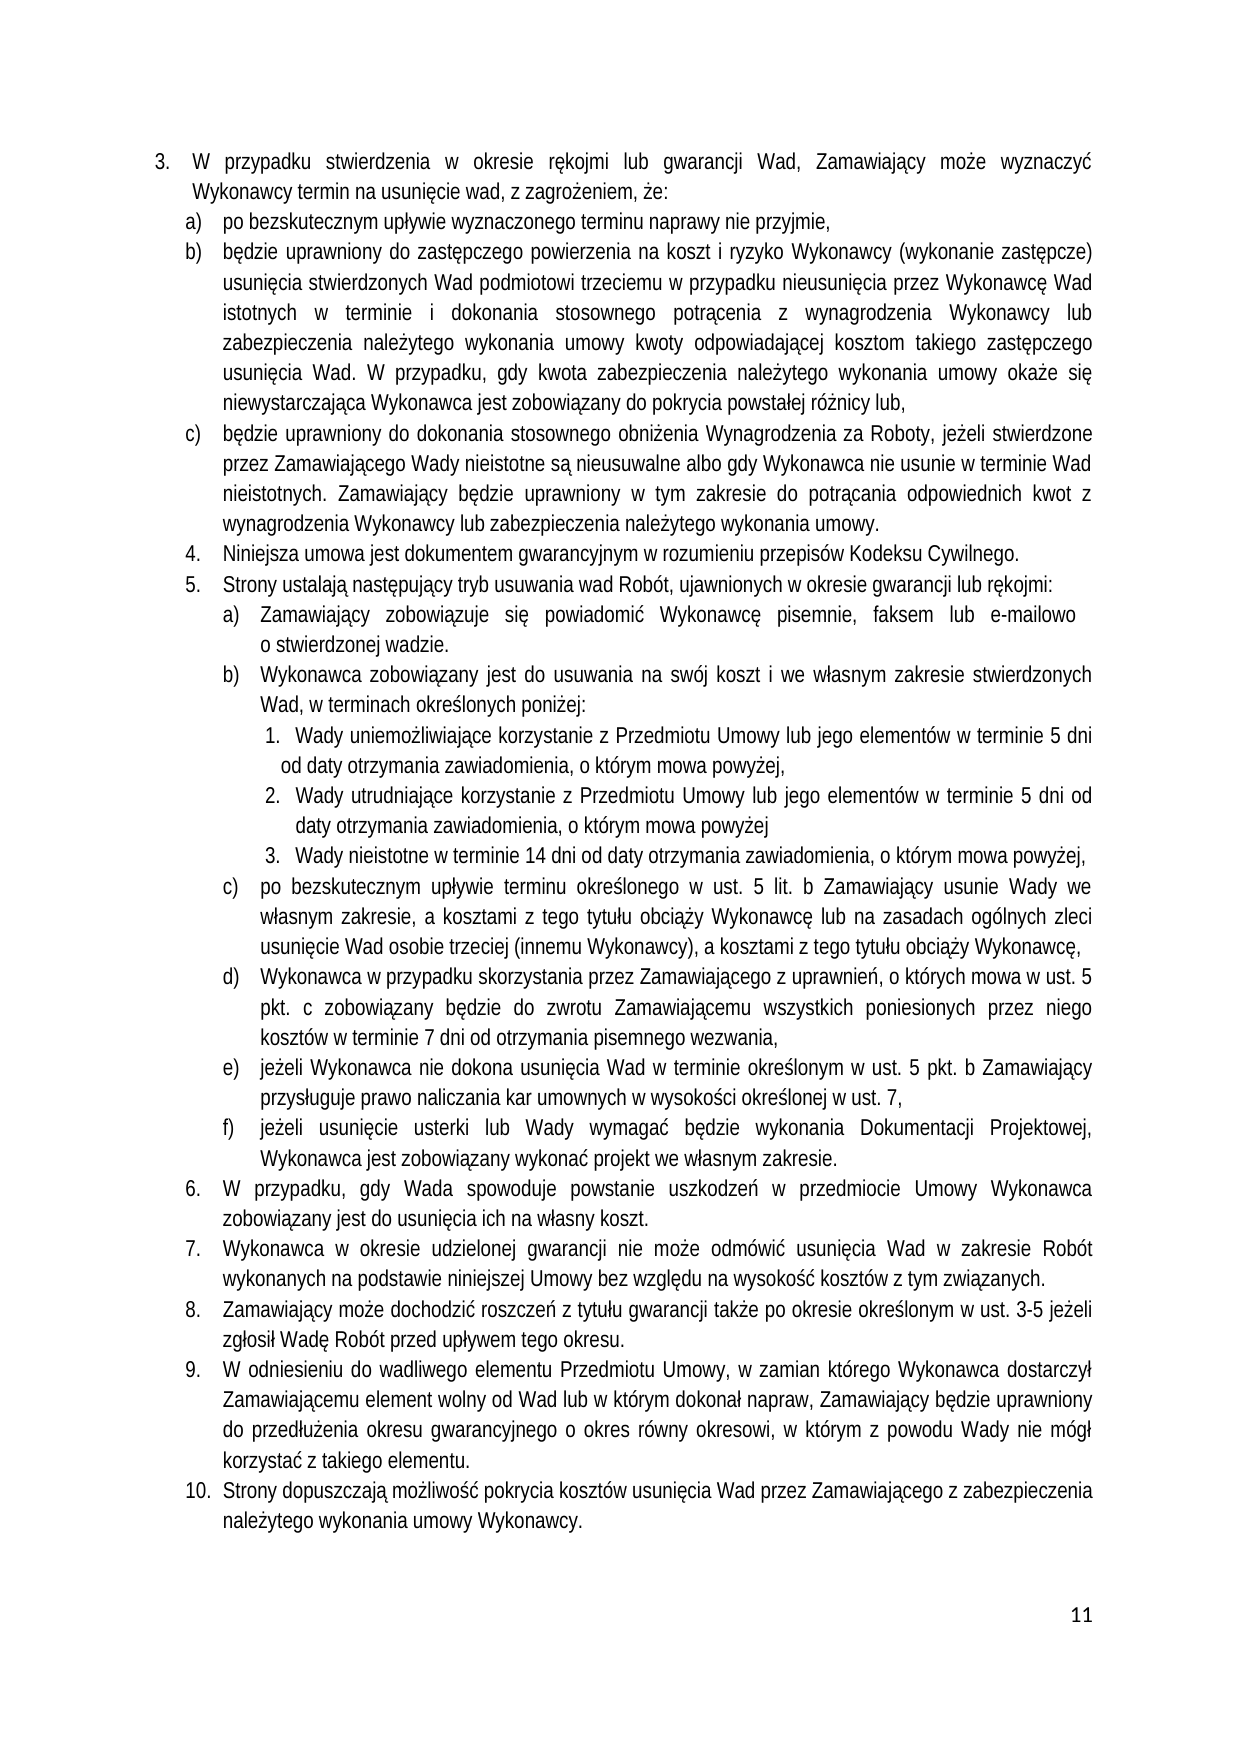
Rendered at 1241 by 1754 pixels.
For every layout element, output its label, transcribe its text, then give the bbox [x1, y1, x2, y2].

list Wady utrudniające korzystanie z Przedmiotu Umowy lub jego elementów w terminie 5 dni od daty otrzymania zawiadomienia, o którym mowa powyżej [281, 782, 1093, 838]
list Wady nieistotne w terminie 14 dni od daty otrzymania zawiadomienia, o którym mowa powyżej, [281, 842, 1093, 869]
list będzie uprawniony do dokonania stosownego obniżenia Wynagrodzenia za Roboty, jeżeli stwierdzone przez Zamawiającego Wady nieistotne są nieusuwalne albo gdy Wykonawca nie usunie w terminie Wad nieistotnych. Zamawiający będzie uprawniony w tym zakresie do potrącania odpowiednich kwot z wynagrodzenia Wykonawcy lub zabezpieczenia należytego wykonania umowy. [185, 419, 1093, 536]
list W przypadku stwierdzenia w okresie rękojmi lub gwarancji Wad, Zamawiający może wyznaczyć Wykonawcy termin na usunięcie wad, z zagrożeniem, że: [154, 148, 1093, 204]
list będzie uprawniony do zastępczego powierzenia na koszt i ryzyko Wykonawcy (wykonanie zastępcze) usunięcia stwierdzonych Wad podmiotowi trzeciemu w przypadku nieusunięcia przez Wykonawcę Wad istotnych w terminie i dokonania stosownego potrącenia z wynagrodzenia Wykonawcy lub zabezpieczenia należytego wykonania umowy kwoty odpowiadającej kosztom takiego zastępczego usunięcia Wad. W przypadku, gdy kwota zabezpieczenia należytego wykonania umowy okaże się niewystarczająca Wykonawca jest zobowiązany do pokrycia powstałej różnicy lub, [185, 238, 1093, 416]
list Wykonawca w okresie udzielonej gwarancji nie może odmówić usunięcia Wad w zakresie Robót wykonanych na podstawie niniejszej Umowy bez względu na wysokość kosztów z tym związanych. [185, 1235, 1093, 1292]
list Strony ustalają następujący tryb usuwania wad Robót, ujawnionych w okresie gwarancji lub rękojmi: [185, 571, 1093, 597]
list Strony dopuszczają możliwość pokrycia kosztów usunięcia Wad przez Zamawiającego z zabezpieczenia należytego wykonania umowy Wykonawcy. [185, 1477, 1093, 1533]
list Zamawiający zobowiązuje się powiadomić Wykonawcę pisemnie, faksem lub e-mailowo o stwierdzonej wadzie. [223, 601, 1093, 657]
list Niniejsza umowa jest dokumentem gwarancyjnym w rozumieniu przepisów Kodeksu Cywilnego. [185, 540, 1093, 567]
list jeżeli usunięcie usterki lub Wady wymagać będzie wykonania Dokumentacji Projektowej, Wykonawca jest zobowiązany wykonać projekt we własnym zakresie. [223, 1114, 1093, 1171]
list Wykonawca zobowiązany jest do usuwania na swój koszt i we własnym zakresie stwierdzonych Wad, w terminach określonych poniżej: [223, 661, 1093, 718]
list po bezskutecznym upływie terminu określonego w ust. 5 lit. b Zamawiający usunie Wady we własnym zakresie, a kosztami z tego tytułu obciąży Wykonawcę lub na zasadach ogólnych zleci usunięcie Wad osobie trzeciej (innemu Wykonawcy), a kosztami z tego tytułu obciąży Wykonawcę, [223, 873, 1093, 959]
list Wady uniemożliwiające korzystanie z Przedmiotu Umowy lub jego elementów w terminie 5 dni od daty otrzymania zawiadomienia, o którym mowa powyżej, [281, 722, 1093, 778]
list W odniesieniu do wadliwego elementu Przedmiotu Umowy, w zamian którego Wykonawca dostarczył Zamawiającemu element wolny od Wad lub w którym dokonał napraw, Zamawiający będzie uprawniony do przedłużenia okresu gwarancyjnego o okres równy okresowi, w którym z powodu Wady nie mógł korzystać z takiego elementu. [185, 1356, 1093, 1473]
list Wykonawca w przypadku skorzystania przez Zamawiającego z uprawnień, o których mowa w ust. 5 pkt. c zobowiązany będzie do zwrotu Zamawiającemu wszystkich poniesionych przez niego kosztów w terminie 7 dni od otrzymania pisemnego wezwania, [223, 963, 1093, 1050]
list Zamawiający może dochodzić roszczeń z tytułu gwarancji także po okresie określonym w ust. 3-5 jeżeli zgłosił Wadę Robót przed upływem tego okresu. [185, 1296, 1093, 1352]
list po bezskutecznym upływie wyznaczonego terminu naprawy nie przyjmie, [185, 208, 1093, 234]
list W przypadku, gdy Wada spowoduje powstanie uszkodzeń w przedmiocie Umowy Wykonawca zobowiązany jest do usunięcia ich na własny koszt. [185, 1175, 1093, 1231]
list jeżeli Wykonawca nie dokona usunięcia Wad w terminie określonym w ust. 5 pkt. b Zamawiający przysługuje prawo naliczania kar umownych w wysokości określonej w ust. 7, [223, 1054, 1093, 1110]
